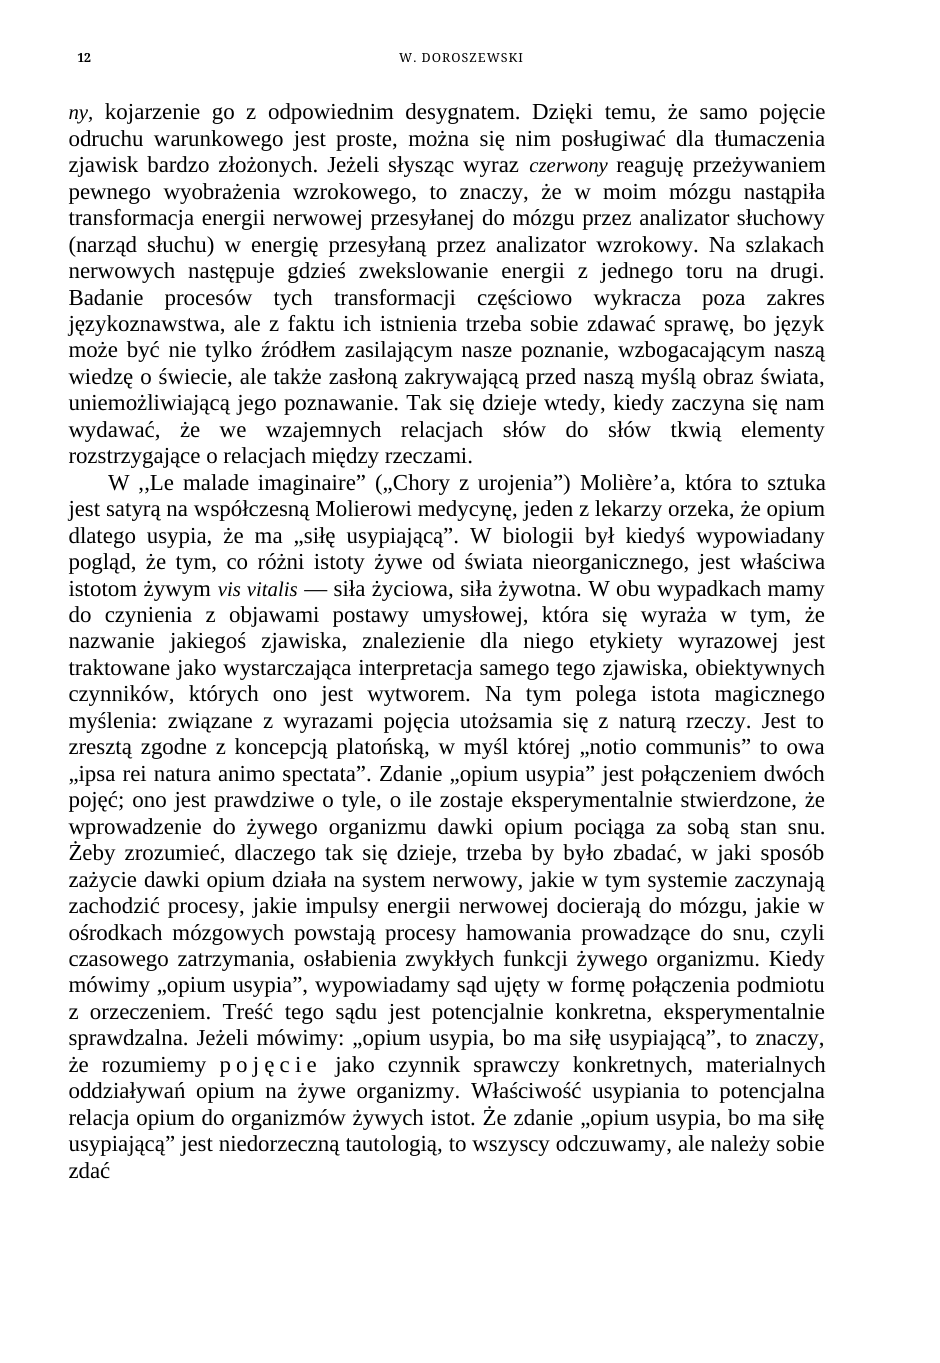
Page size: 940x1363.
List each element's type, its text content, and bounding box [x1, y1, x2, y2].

text ny, kojarzenie go z odpowiednim desygnatem. Dzięki temu, że samo pojęcie odruchu warunkowego jest proste, można się nim posługiwać dla tłumaczenia zjawisk bardzo złożonych. Jeżeli słysząc wyraz czerwony reaguję przeżywaniem pewnego wyobrażenia wzrokowego, to znaczy, że w moim mózgu nastąpiła transformacja energii nerwowej przesyłanej do mózgu przez analizator słuchowy (narząd słuchu) w energię przesyłaną przez analizator wzrokowy. Na szlakach nerwowych następuje gdzieś zwekslowanie energii z jednego toru na drugi. Badanie procesów tych transformacji częściowo wykracza poza zakres językoznawstwa, ale z faktu ich istnienia trzeba sobie zdawać sprawę, bo język może być nie tylko źródłem zasilającym nasze poznanie, wzbogacającym naszą wiedzę o świecie, ale także zasłoną zakrywającą przed naszą myślą obraz świata, uniemożliwiającą jego poznawanie. Tak się dzieje wtedy, kiedy zaczyna się nam wydawać, że we wzajemnych relacjach słów do słów tkwią elementy rozstrzygające o relacjach między rzeczami. [68, 98, 826, 469]
text W ,,Le malade imaginaire” („Chory z urojenia”) Molière’a, która to sztuka jest satyrą na współczesną Molierowi medycynę, jeden z lekarzy orzeka, że opium dlatego usypia, że ma „siłę usypiającą”. W biologii był kiedyś wypowiadany pogląd, że tym, co różni istoty żywe od świata nieorganicznego, jest właściwa istotom żywym vis vitalis — siła życiowa, siła żywotna. W obu wypadkach mamy do czynienia z objawami postawy umysłowej, która się wyraża w tym, że nazwanie jakiegoś zjawiska, znalezienie dla niego etykiety wyrazowej jest traktowane jako wystarczająca interpretacja samego tego zjawiska, obiektywnych czynników, których ono jest wytworem. Na tym polega istota magicznego myślenia: związane z wyrazami pojęcia utożsamia się z naturą rzeczy. Jest to zresztą zgodne z koncepcją platońską, w myśl której „notio communis” to owa „ipsa rei natura animo spectata”. Zdanie „opium usypia” jest połączeniem dwóch pojęć; ono jest prawdziwe o tyle, o ile zostaje eksperymentalnie stwierdzone, że wprowadzenie do żywego organizmu dawki opium pociąga za sobą stan snu. Żeby zrozumieć, dlaczego tak się dzieje, trzeba by było zbadać, w jaki sposób zażycie dawki opium działa na system nerwowy, jakie w tym systemie zaczynają zachodzić procesy, jakie impulsy energii nerwowej docierają do mózgu, jakie w ośrodkach mózgowych powstają procesy hamowania prowadzące do snu, czyli czasowego zatrzymania, osłabienia zwykłych funkcji żywego organizmu. Kiedy mówimy „opium usypia”, wypowiadamy sąd ujęty w formę połączenia podmiotu z orzeczeniem. Treść tego sądu jest potencjalnie konkretna, eksperymentalnie sprawdzalna. Jeżeli mówimy: „opium usypia, bo ma siłę usypiającą”, to znaczy, że rozumiemy pojęcie jako czynnik sprawczy konkretnych, materialnych oddziaływań opium na żywe organizmy. Właściwość usypiania to potencjalna relacja opium do organizmów żywych istot. Że zdanie „opium usypia, bo ma siłę usypiającą” jest niedorzeczną tautologią, to wszyscy odczuwamy, ale należy sobie zdać [68, 469, 826, 1183]
